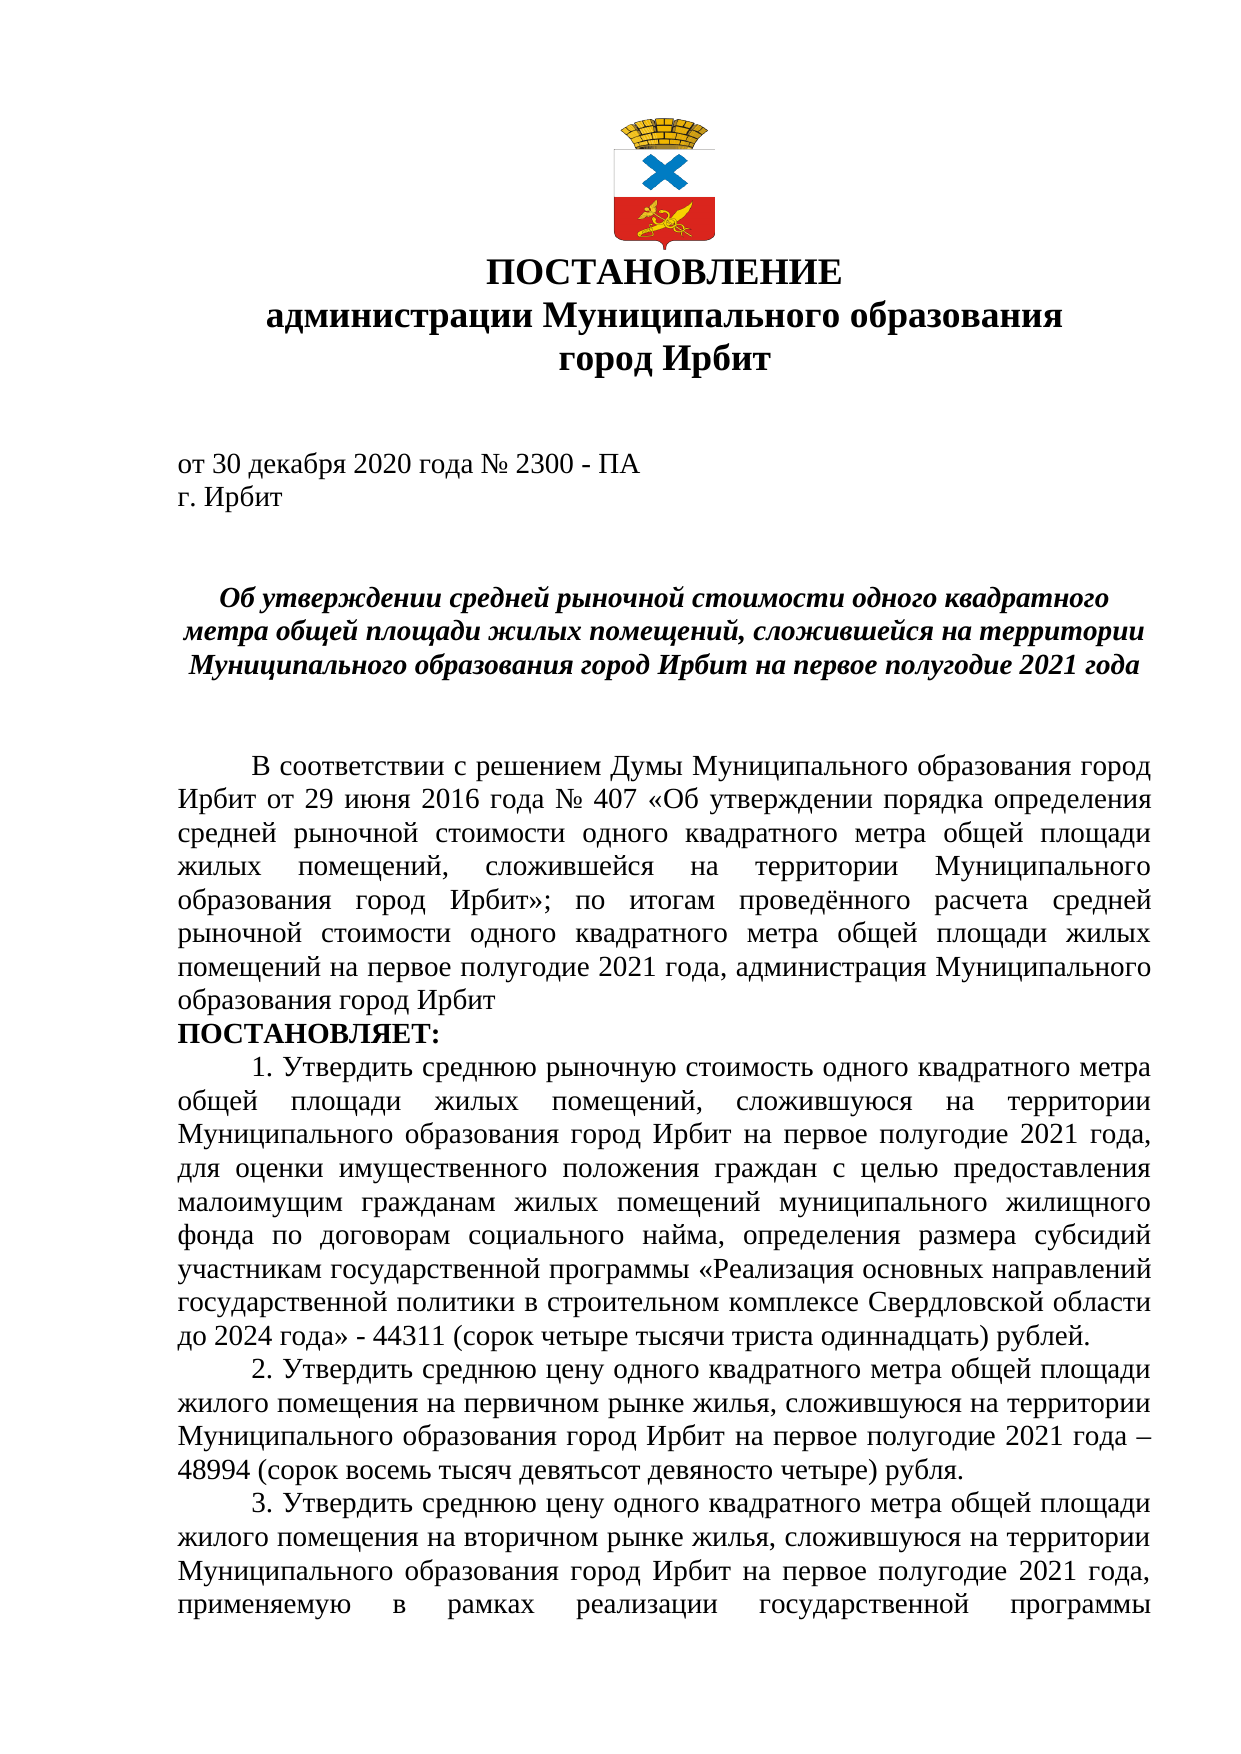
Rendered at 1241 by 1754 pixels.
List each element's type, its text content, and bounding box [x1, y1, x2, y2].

text В соответствии с решением Думы Муниципального образования город Ирбит от 29 июня 2016 года № 407 «Об утверждении порядка определения средней рыночной стоимости одного квадратного метра общей площади жилых помещений, сложившейся на территории Муниципального образования город Ирбит»; по итогам проведённого расчета средней рыночной стоимости одного квадратного метра общей площади жилых помещений на первое полугодие 2021 года, администрация Муниципального образования город Ирбит [177, 748, 1152, 1016]
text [177, 1486, 1152, 1620]
text Об утверждении средней рыночной стоимости одного квадратного метра общей площади жилых помещений, сложившейся на территории Муниципального образования город Ирбит на первое полугодие 2021 года [177, 580, 1152, 681]
text администрации Муниципального образования [177, 292, 1152, 336]
picture [613, 118, 715, 250]
text г. Ирбит [177, 479, 1152, 513]
text город Ирбит [177, 336, 1152, 379]
text от 30 декабря 2020 года № 2300 - ПА [177, 446, 1152, 479]
text ПОСТАНОВЛЯЕТ: [177, 1016, 1152, 1049]
text 2. Утвердить среднюю цену одного квадратного метра общей площади жилого помещения на первичном рынке жилья, сложившуюся на территории Муниципального образования город Ирбит на первое полугодие 2021 года – 48994 (сорок восемь тысяч девятьсот девяносто четыре) рубля. [177, 1351, 1152, 1486]
text ПОСТАНОВЛЕНИЕ [177, 249, 1152, 292]
text 1. Утвердить среднюю рыночную стоимость одного квадратного метра общей площади жилых помещений, сложившуюся на территории Муниципального образования город Ирбит на первое полугодие 2021 года, для оценки имущественного положения граждан с целью предоставления малоимущим гражданам жилых помещений муниципального жилищного фонда по договорам социального найма, определения размера субсидий участникам государственной программы «Реализация основных направлений государственной политики в строительном комплексе Свердловской области до 2024 года» - 44311 (сорок четыре тысячи триста одиннадцать) рублей. [177, 1049, 1152, 1351]
